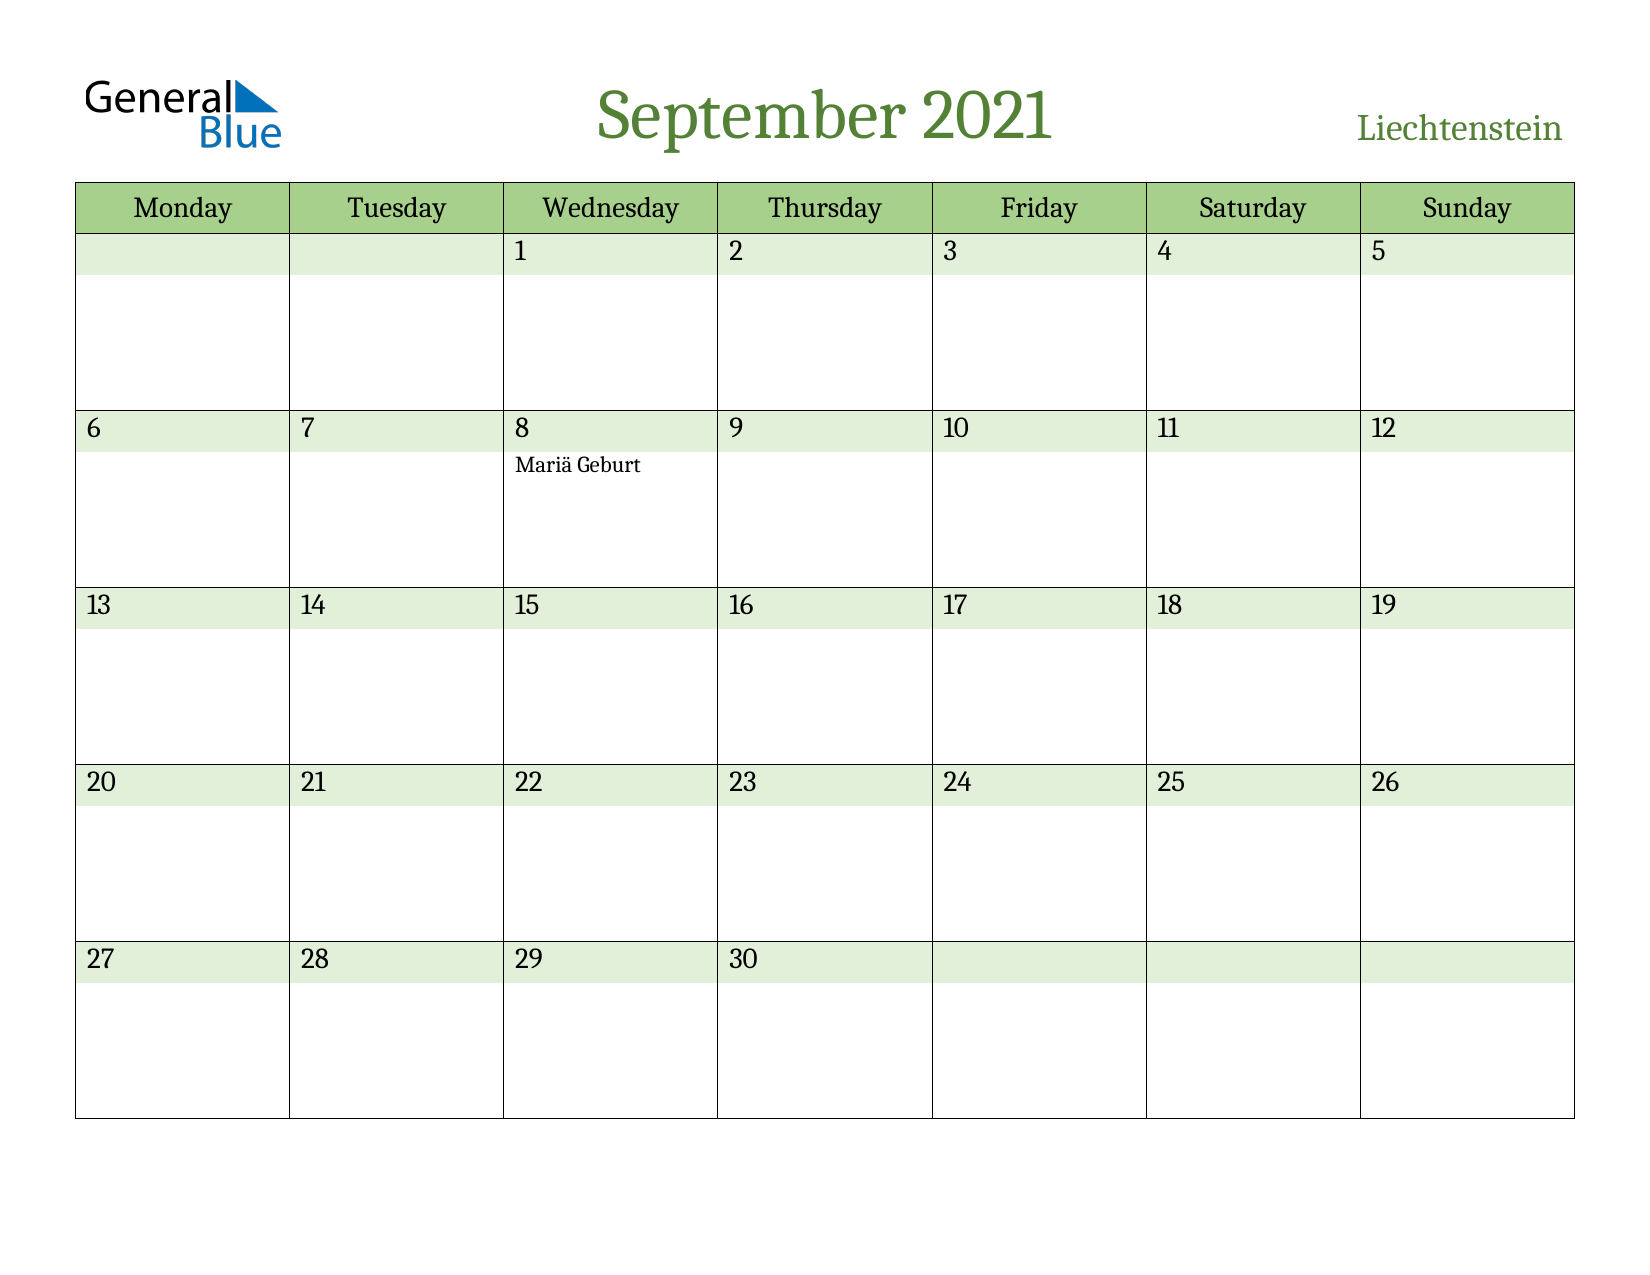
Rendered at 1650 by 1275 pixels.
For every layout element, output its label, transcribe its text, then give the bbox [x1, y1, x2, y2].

table_cell [933, 629, 1146, 764]
table_cell 15 [504, 588, 717, 629]
table_cell 10 [933, 411, 1146, 452]
table_header September 2021 [504, 75, 1146, 182]
table_header Liechtenstein [1146, 75, 1574, 182]
table_cell 30 [718, 942, 932, 983]
table_cell 19 [1361, 588, 1574, 629]
table_cell 26 [1361, 765, 1574, 806]
table_cell 1 [504, 234, 717, 275]
table_cell 20 [76, 765, 289, 806]
table_cell [290, 806, 503, 941]
table_cell [76, 452, 289, 587]
table_cell [290, 983, 503, 1118]
table_cell 4 [1147, 234, 1360, 275]
table_cell 8 [504, 411, 717, 452]
table_cell [933, 942, 1146, 983]
table_cell 9 [718, 411, 932, 452]
table_cell [76, 806, 289, 941]
table_cell 13 [76, 588, 289, 629]
table_cell [290, 452, 503, 587]
table_cell 29 [504, 942, 717, 983]
table_cell 12 [1361, 411, 1574, 452]
table_cell [933, 275, 1146, 410]
table_cell Mariä Geburt [504, 452, 717, 587]
table_cell 21 [290, 765, 503, 806]
table_cell 2 [718, 234, 932, 275]
table_cell [1147, 275, 1360, 410]
table_cell [290, 234, 503, 275]
table_cell Tuesday [290, 183, 503, 233]
table_cell [718, 452, 932, 587]
table_cell [504, 275, 717, 410]
table_cell 24 [933, 765, 1146, 806]
table_cell [933, 806, 1146, 941]
table_cell [1147, 629, 1360, 764]
table_cell [1361, 942, 1574, 983]
table_cell 16 [718, 588, 932, 629]
table_cell Friday [933, 183, 1146, 233]
table_cell [504, 629, 717, 764]
table_cell [1361, 983, 1574, 1118]
table_cell [76, 983, 289, 1118]
table_cell [504, 983, 717, 1118]
table_cell 25 [1147, 765, 1360, 806]
table_cell [1361, 275, 1574, 410]
table_cell [1361, 629, 1574, 764]
table_cell [718, 629, 932, 764]
table_cell [290, 629, 503, 764]
picture [86, 80, 281, 148]
table_cell 28 [290, 942, 503, 983]
table_cell 11 [1147, 411, 1360, 452]
table_header [76, 75, 503, 182]
table_cell [290, 275, 503, 410]
table_cell 3 [933, 234, 1146, 275]
table_cell [933, 983, 1146, 1118]
table_cell 7 [290, 411, 503, 452]
table_cell [1147, 942, 1360, 983]
table_cell [718, 275, 932, 410]
table_cell [1147, 983, 1360, 1118]
table_cell 23 [718, 765, 932, 806]
table_cell [1147, 452, 1360, 587]
table_cell [1361, 452, 1574, 587]
table_cell 27 [76, 942, 289, 983]
table_cell 14 [290, 588, 503, 629]
table_cell Monday [76, 183, 289, 233]
table_cell [76, 234, 289, 275]
table_cell 18 [1147, 588, 1360, 629]
table_cell Sunday [1361, 183, 1574, 233]
table_cell 17 [933, 588, 1146, 629]
table_cell [1147, 806, 1360, 941]
table_cell [76, 629, 289, 764]
table_cell 22 [504, 765, 717, 806]
table_cell [933, 452, 1146, 587]
table_cell 6 [76, 411, 289, 452]
table_cell [718, 983, 932, 1118]
table_cell [1361, 806, 1574, 941]
table_cell 5 [1361, 234, 1574, 275]
table_cell [76, 275, 289, 410]
table_cell [504, 806, 717, 941]
table_cell Wednesday [504, 183, 717, 233]
table_cell [718, 806, 932, 941]
table_cell Thursday [718, 183, 932, 233]
table_cell Saturday [1147, 183, 1360, 233]
